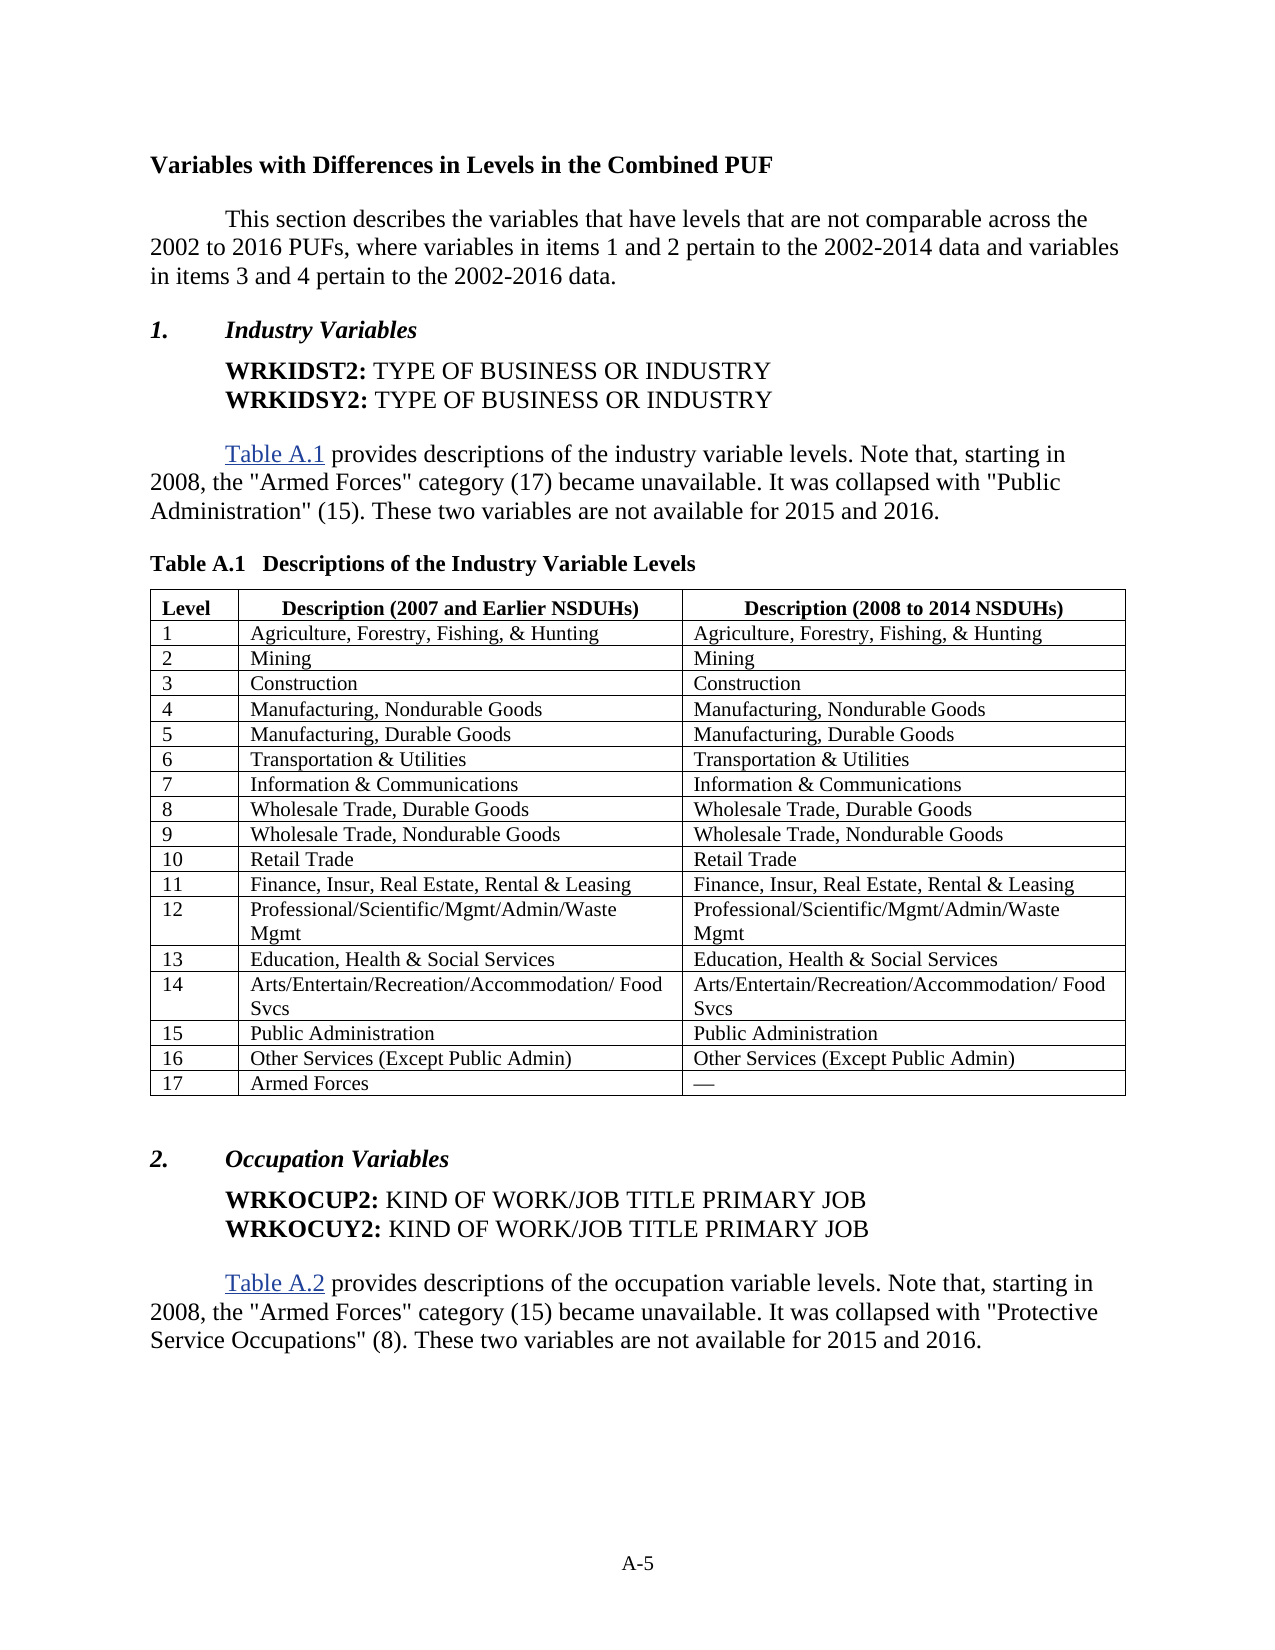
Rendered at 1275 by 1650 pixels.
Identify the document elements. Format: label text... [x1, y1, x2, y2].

table_cell 16 [151, 1046, 238, 1070]
text WRKIDST2: TYPE OF BUSINESS OR INDUSTRY [225, 356, 1125, 385]
subtitle Variables with Differences in Levels in the Combined PUF [150, 150, 1125, 179]
subtitle 2. Occupation Variables [150, 1144, 1125, 1173]
table_cell Mining [239, 646, 682, 670]
table_cell Wholesale Trade, Durable Goods [683, 797, 1125, 821]
table_cell 15 [151, 1021, 238, 1045]
text This section describes the variables that have levels that are not comparable across the 2002 to 2016 PUFs, where variables in items 1 and 2 pertain to the 2002-2014 data and variables in items 3 and 4 pertain to the 2002-2016 data. [150, 204, 1125, 290]
table_cell 10 [151, 847, 238, 871]
table_cell Transportation & Utilities [239, 747, 682, 771]
table_cell 2 [151, 646, 238, 670]
table_cell Manufacturing, Nondurable Goods [239, 696, 682, 721]
table_cell Construction [683, 671, 1125, 695]
table_cell 7 [151, 772, 238, 796]
table_cell Arts/Entertain/Recreation/Accommodation/ Food Svcs [239, 972, 682, 1020]
table_cell Finance, Insur, Real Estate, Rental & Leasing [683, 872, 1125, 896]
table_cell Retail Trade [239, 847, 682, 871]
text WRKOCUY2: KIND OF WORK/JOB TITLE PRIMARY JOB [225, 1214, 1125, 1243]
table_cell Manufacturing, Nondurable Goods [683, 696, 1125, 721]
table_cell Wholesale Trade, Durable Goods [239, 797, 682, 821]
table_cell Retail Trade [683, 847, 1125, 871]
table_cell Professional/Scientific/Mgmt/Admin/Waste Mgmt [239, 897, 682, 945]
table_cell Information & Communications [683, 772, 1125, 796]
table_cell Transportation & Utilities [683, 747, 1125, 771]
table_cell Manufacturing, Durable Goods [239, 722, 682, 746]
table_cell Information & Communications [239, 772, 682, 796]
table_cell 6 [151, 747, 238, 771]
table_cell Wholesale Trade, Nondurable Goods [239, 822, 682, 846]
title Table A.1 Descriptions of the Industry Variable Levels [150, 550, 1125, 576]
table_cell Other Services (Except Public Admin) [239, 1046, 682, 1070]
table_cell Construction [239, 671, 682, 695]
table_cell Agriculture, Forestry, Fishing, & Hunting [239, 621, 682, 645]
table_cell Agriculture, Forestry, Fishing, & Hunting [683, 621, 1125, 645]
text WRKIDSY2: TYPE OF BUSINESS OR INDUSTRY [225, 385, 1125, 414]
table_cell Manufacturing, Durable Goods [683, 722, 1125, 746]
table_cell 8 [151, 797, 238, 821]
table_cell Armed Forces [239, 1071, 682, 1095]
table_cell Mining [683, 646, 1125, 670]
table_header Description (2007 and Earlier NSDUHs) [239, 590, 682, 620]
table_cell Education, Health & Social Services [683, 946, 1125, 971]
table_cell 12 [151, 897, 238, 945]
table_cell 3 [151, 671, 238, 695]
text Table A.2 provides descriptions of the occupation variable levels. Note that, starting in 2008, the "Armed Forces" category (15) became unavailable. It was collapsed with "Protective Service Occupations" (8). These two variables are not available for 2015 and 2016. [150, 1268, 1125, 1354]
text Table A.1 provides descriptions of the industry variable levels. Note that, starting in 2008, the "Armed Forces" category (17) became unavailable. It was collapsed with "Public Administration" (15). These two variables are not available for 2015 and 2016. [150, 439, 1125, 525]
table_cell Wholesale Trade, Nondurable Goods [683, 822, 1125, 846]
table_cell — [683, 1071, 1125, 1095]
table_header Level [151, 590, 238, 620]
table_cell Arts/Entertain/Recreation/Accommodation/ Food Svcs [683, 972, 1125, 1020]
table_cell Other Services (Except Public Admin) [683, 1046, 1125, 1070]
subtitle 1. Industry Variables [150, 315, 1125, 344]
table_cell 4 [151, 696, 238, 721]
table_cell Public Administration [683, 1021, 1125, 1045]
table_cell Finance, Insur, Real Estate, Rental & Leasing [239, 872, 682, 896]
table_cell Professional/Scientific/Mgmt/Admin/Waste Mgmt [683, 897, 1125, 945]
table_cell Public Administration [239, 1021, 682, 1045]
table_cell 17 [151, 1071, 238, 1095]
table_cell Education, Health & Social Services [239, 946, 682, 971]
table_cell 5 [151, 722, 238, 746]
table_cell 13 [151, 946, 238, 971]
table_header Description (2008 to 2014 NSDUHs) [683, 590, 1125, 620]
table_cell 1 [151, 621, 238, 645]
table_cell 11 [151, 872, 238, 896]
text WRKOCUP2: KIND OF WORK/JOB TITLE PRIMARY JOB [225, 1185, 1125, 1214]
table_cell 14 [151, 972, 238, 1020]
table_cell 9 [151, 822, 238, 846]
